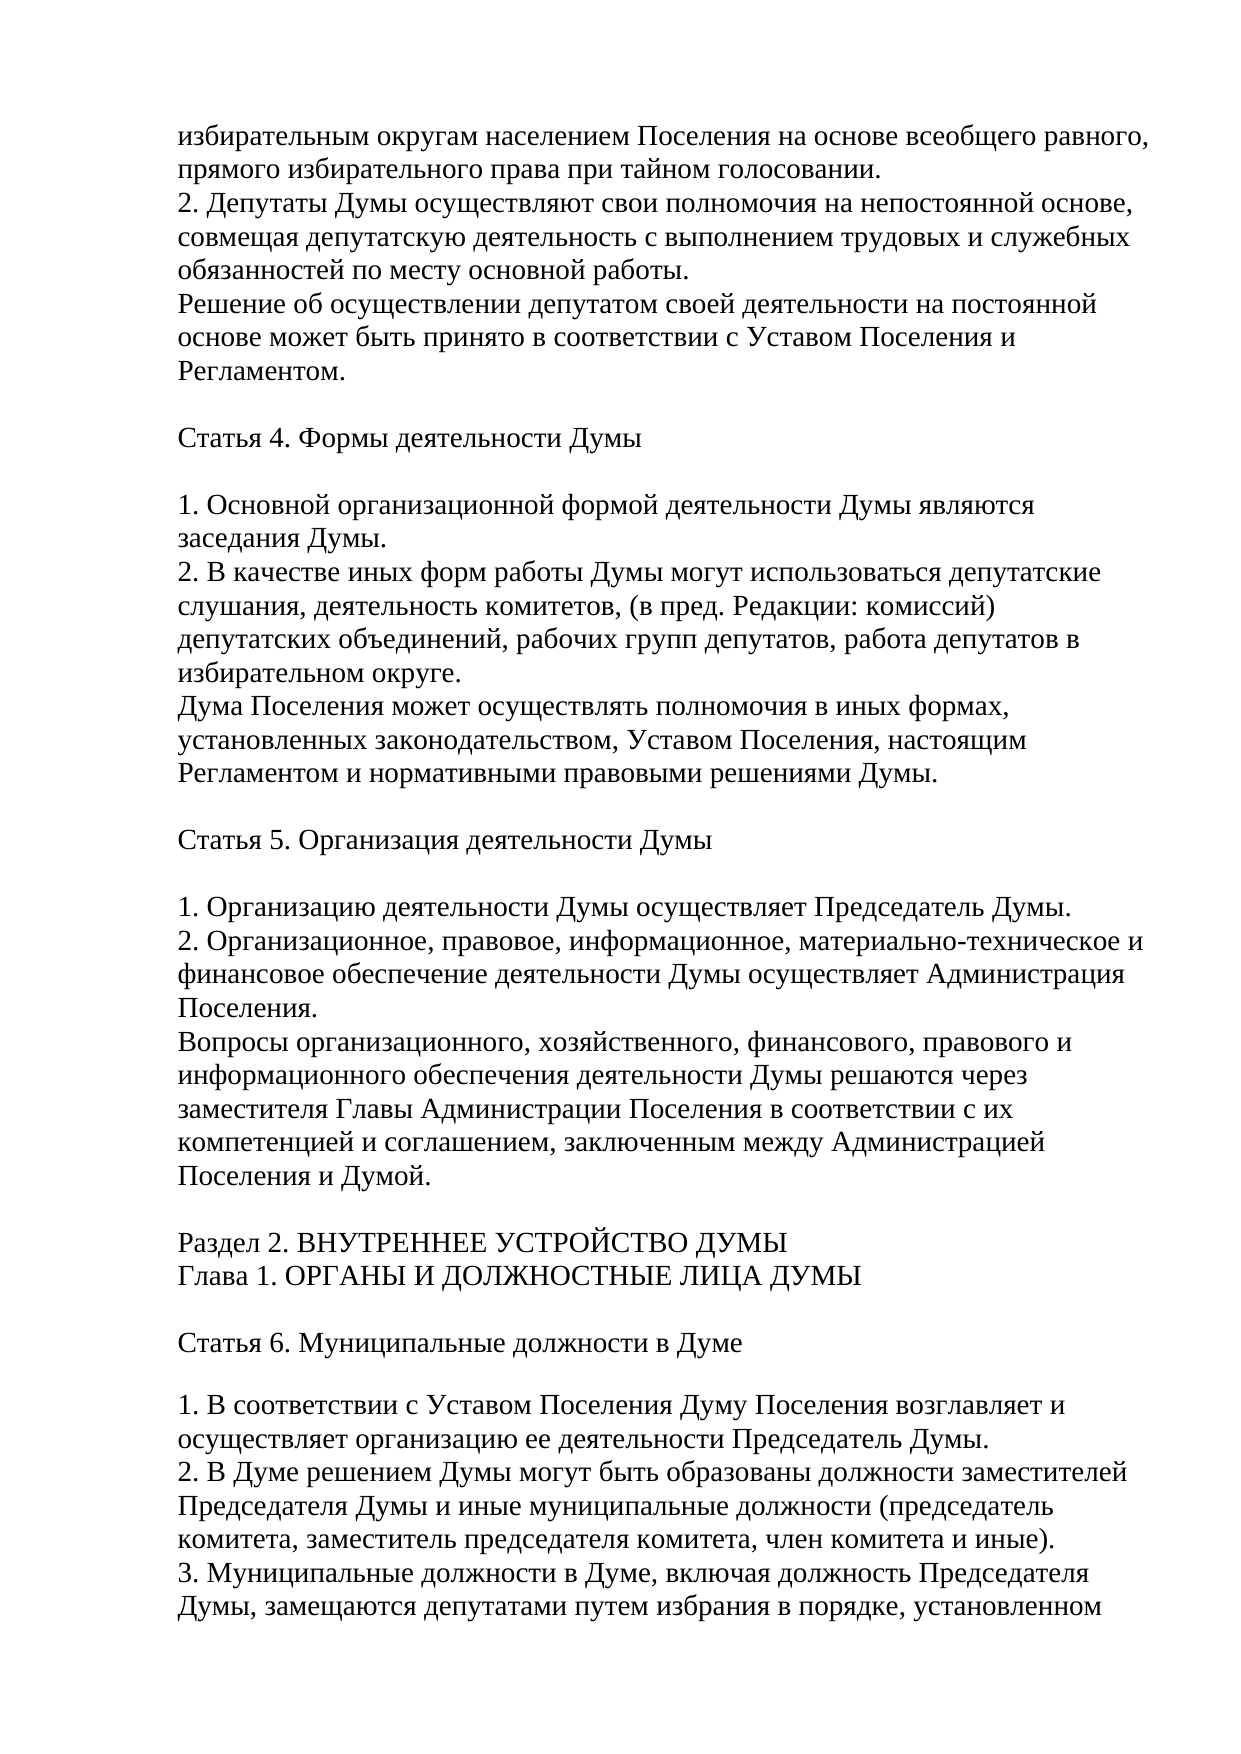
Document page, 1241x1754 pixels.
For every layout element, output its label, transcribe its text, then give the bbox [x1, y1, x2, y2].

text Статья 6. Муниципальные должности в Думе [177, 1326, 1152, 1359]
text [177, 1359, 1152, 1622]
text Статья 4. Формы деятельности Думы [177, 420, 1152, 453]
text 1. Основной организационной формой деятельности Думы являются заседания Думы. 2. В качестве иных форм работы Думы могут использоваться депутатские слушания, деятельность комитетов, (в пред. Редакции: комиссий) депутатских объединений, рабочих групп депутатов, работа депутатов в избирательном округе. Дума Поселения может осуществлять полномочия в иных формах, установленных законодательством, Уставом Поселения, настоящим Регламентом и нормативными правовыми решениями Думы. [177, 453, 1152, 789]
text Раздел 2. ВНУТРЕННЕЕ УСТРОЙСТВО ДУМЫ [177, 1225, 1152, 1258]
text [177, 118, 1152, 386]
text Статья 5. Организация деятельности Думы [177, 789, 1152, 856]
text 1. Организацию деятельности Думы осуществляет Председатель Думы. 2. Организационное, правовое, информационное, материально-техническое и финансовое обеспечение деятельности Думы осуществляет Администрация Поселения. Вопросы организационного, хозяйственного, финансового, правового и информационного обеспечения деятельности Думы решаются через заместителя Главы Администрации Поселения в соответствии с их компетенцией и соглашением, заключенным между Администрацией Поселения и Думой. [177, 856, 1152, 1191]
text Глава 1. ОРГАНЫ И ДОЛЖНОСТНЫЕ ЛИЦА ДУМЫ [177, 1258, 1152, 1292]
